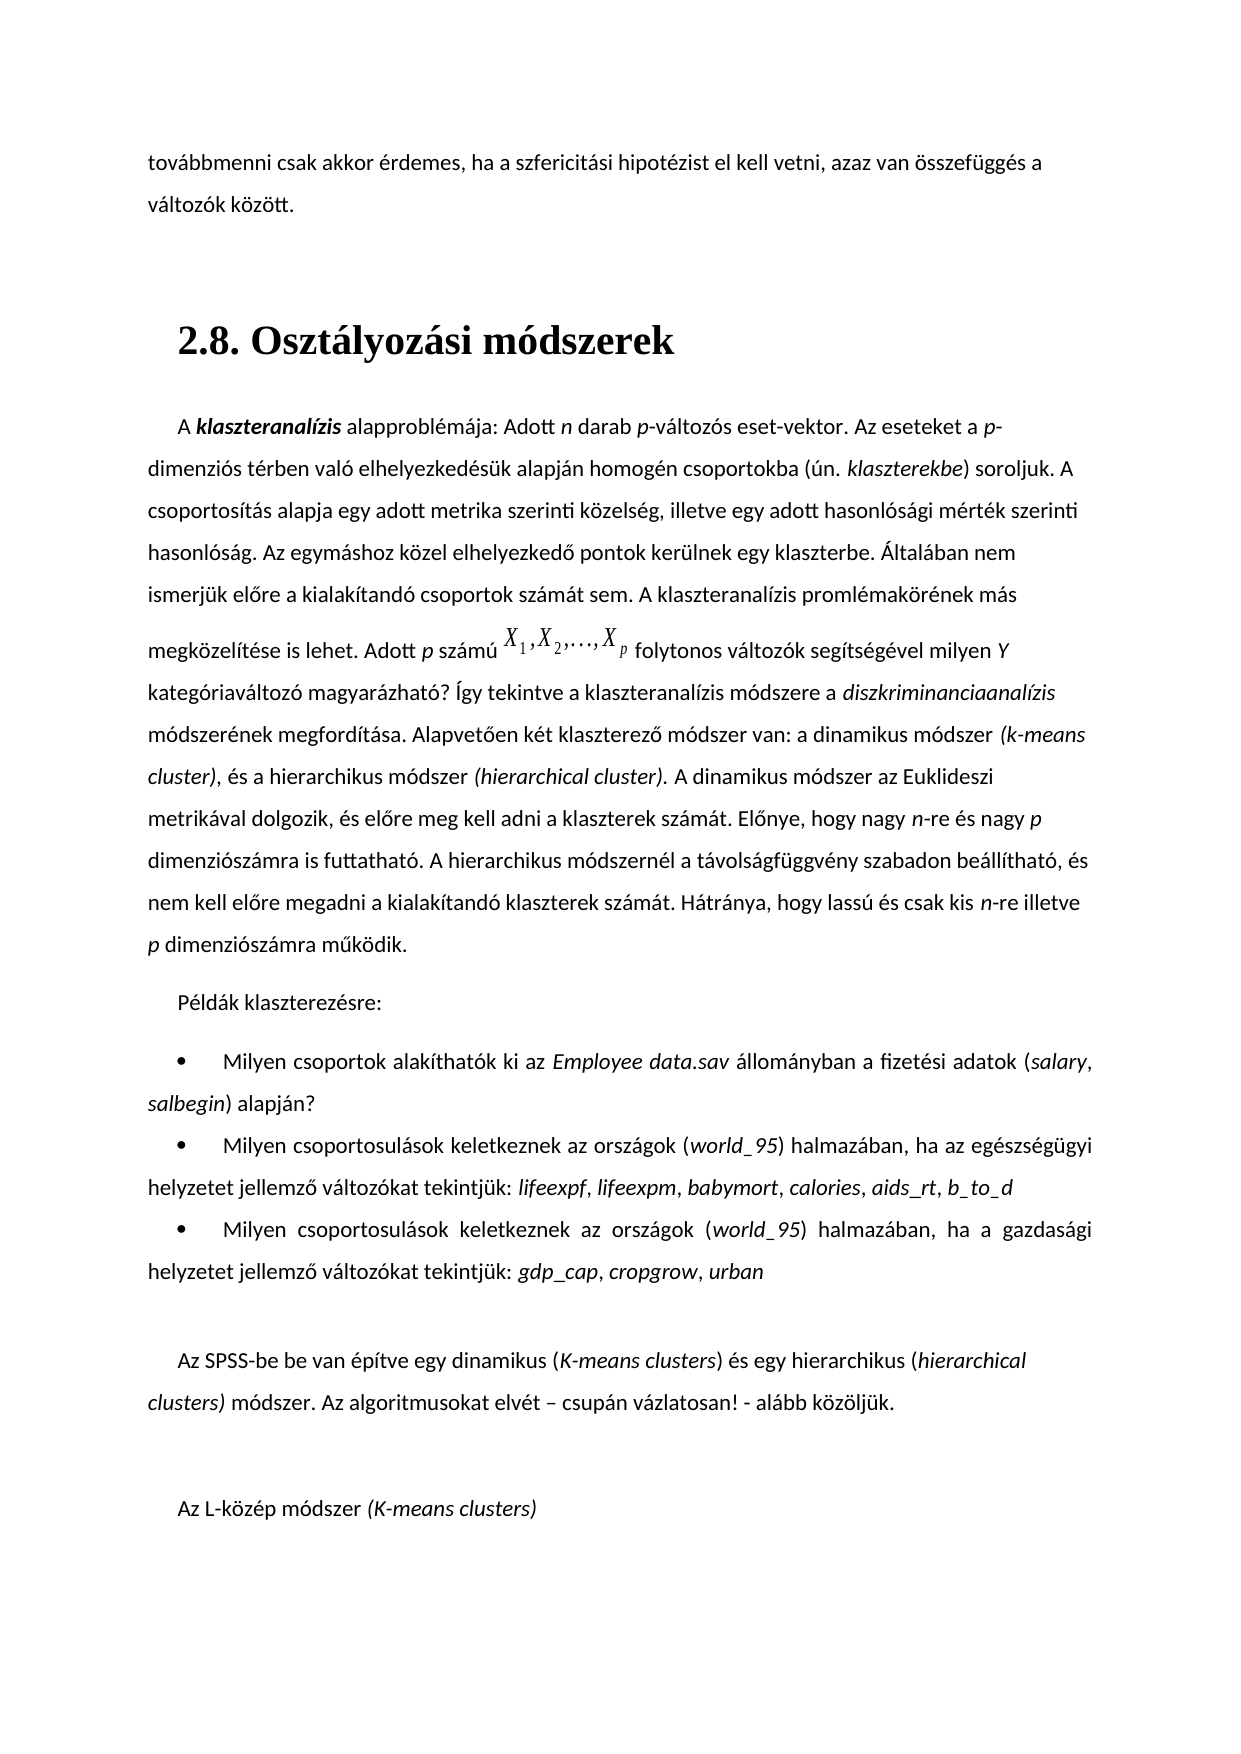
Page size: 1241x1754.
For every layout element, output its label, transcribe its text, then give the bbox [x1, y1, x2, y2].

text Példák klaszterezésre: [148, 988, 1092, 1017]
subtitle 2.8. Osztályozási módszerek [148, 315, 1092, 363]
text A klaszteranalízis alapproblémája: Adott n darab p-változós eset-vektor. Az eseteket a p-dimenziós térben való elhelyezkedésük alapján homogén csoportokba (ún. klaszterekbe) soroljuk. A csoportosítás alapja egy adott metrika szerinti közelség, illetve egy adott hasonlósági mérték szerinti hasonlóság. Az egymáshoz közel elhelyezkedő pontok kerülnek egy klaszterbe. Általában nem ismerjük előre a kialakítandó csoportok számát sem. A klaszteranalízis promlémakörének más megközelítése is lehet. Adott p számú folytonos változók segítségével milyen Y kategóriaváltozó magyarázható? Így tekintve a klaszteranalízis módszere a diszkriminanciaanalízis módszerének megfordítása. Alapvetően két klaszterező módszer van: a dinamikus módszer (k-means cluster), és a hierarchikus módszer (hierarchical cluster). A dinamikus módszer az Euklideszi metrikával dolgozik, és előre meg kell adni a klaszterek számát. Előnye, hogy nagy n-re és nagy p dimenziószámra is futtatható. A hierarchikus módszernél a távolságfüggvény szabadon beállítható, és nem kell előre megadni a kialakítandó klaszterek számát. Hátránya, hogy lassú és csak kis n-re illetve p dimenziószámra működik. [148, 412, 1092, 958]
list Milyen csoportosulások keletkeznek az országok (world_95) halmazában, ha a gazdasági helyzetet jellemző változókat tekintjük: gdp_cap, cropgrow, urban [148, 1215, 1092, 1285]
text Az SPSS-be be van építve egy dinamikus (K-means clusters) és egy hierarchikus (hierarchical clusters) módszer. Az algoritmusokat elvét – csupán vázlatosan! - alább közöljük. [148, 1346, 1092, 1416]
text Az L-közép módszer (K-means clusters) [148, 1494, 1092, 1522]
list Milyen csoportosulások keletkeznek az országok (world_95) halmazában, ha az egészségügyi helyzetet jellemző változókat tekintjük: lifeexpf, lifeexpm, babymort, calories, aids_rt, b_to_d [148, 1131, 1092, 1201]
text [148, 148, 1092, 218]
list Milyen csoportok alakíthatók ki az Employee data.sav állományban a fizetési adatok (salary, salbegin) alapján? [148, 1047, 1092, 1117]
